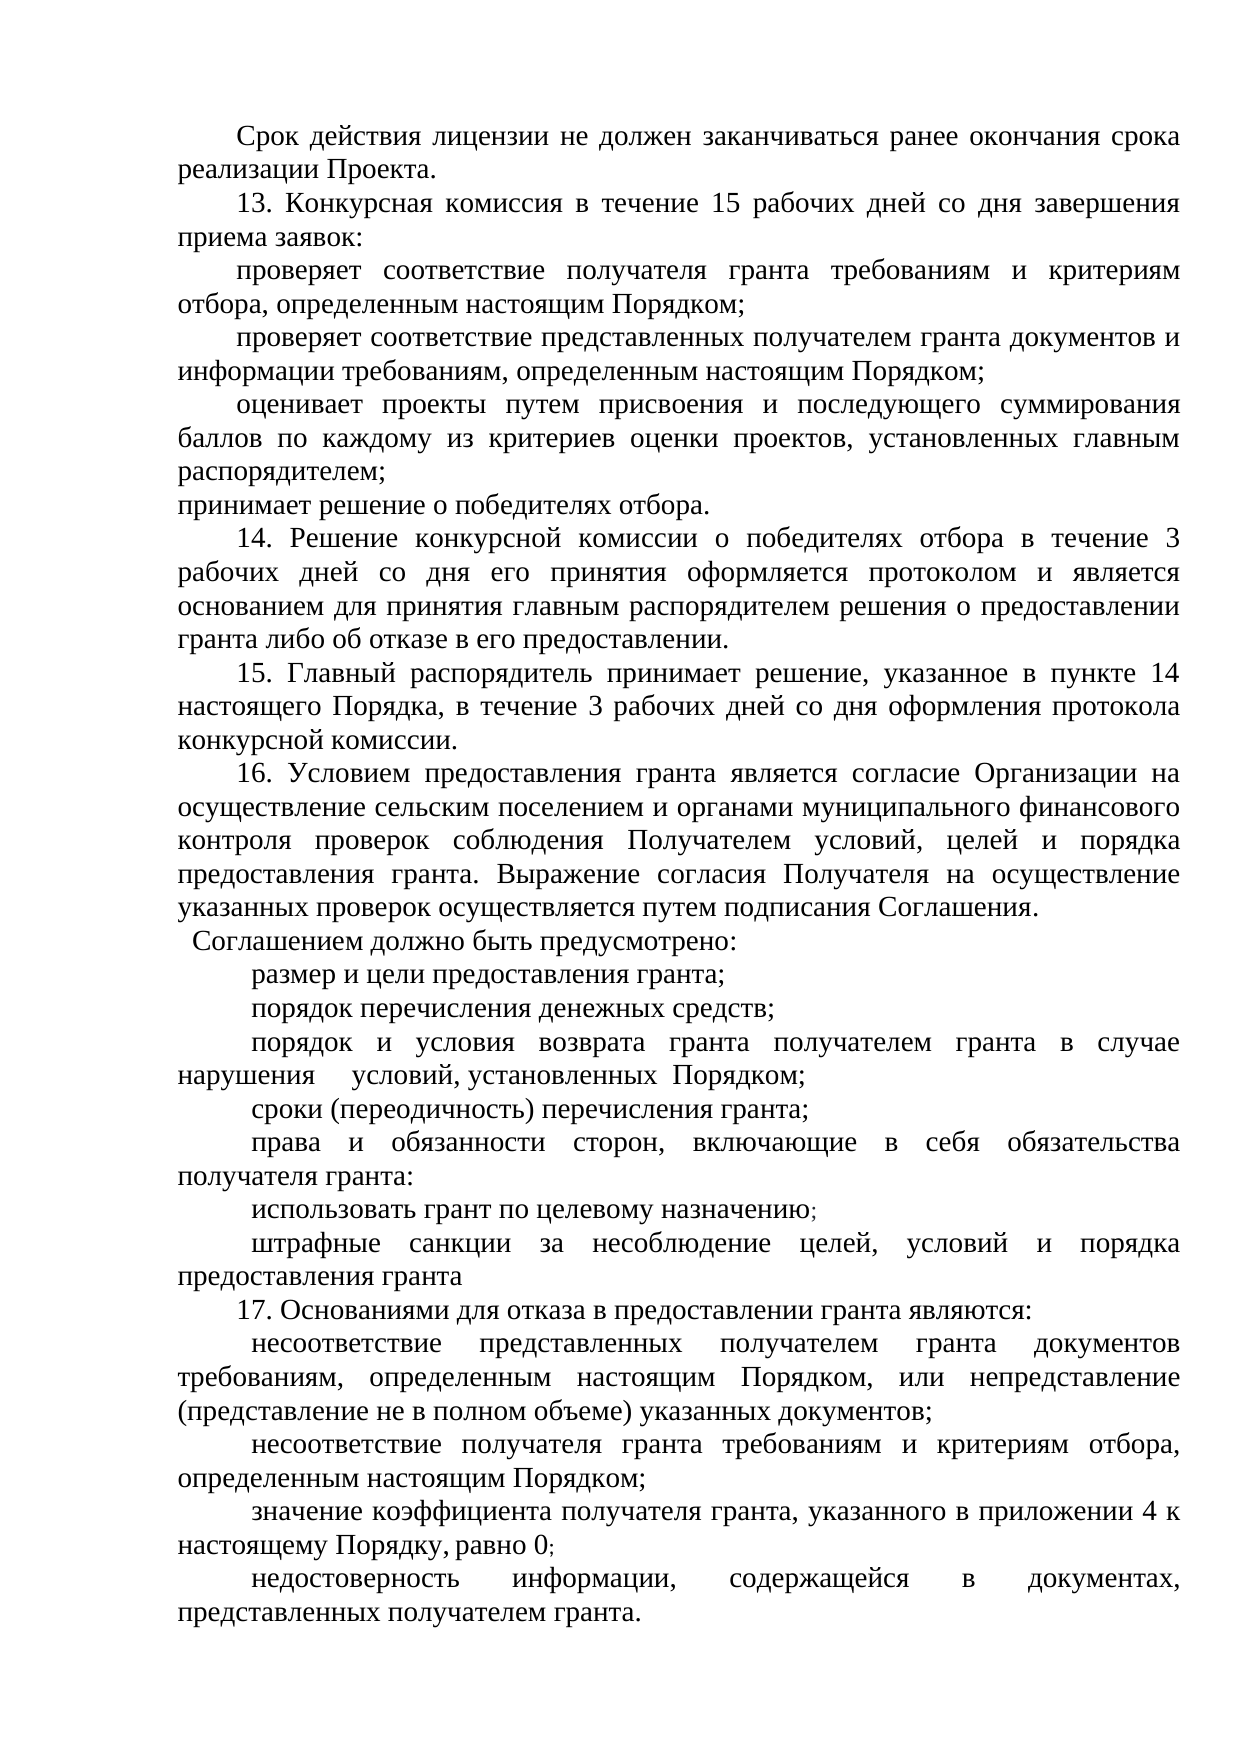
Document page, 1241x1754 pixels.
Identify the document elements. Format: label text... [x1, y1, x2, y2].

text несоответствие представленных получателем гранта документов требованиям, определенным настоящим Порядком, или непредставление (представление не в полном объеме) указанных документов; [177, 1326, 1181, 1426]
text несоответствие получателя гранта требованиям и критериям отбора, определенным настоящим Порядком; [177, 1426, 1181, 1493]
text принимает решение о победителях отбора. [177, 487, 1181, 521]
text права и обязанности сторон, включающие в себя обязательства получателя гранта: [177, 1124, 1181, 1191]
text недостоверность информации, содержащейся в документах, представленных получателем гранта. [177, 1560, 1181, 1627]
text оценивает проекты путем присвоения и последующего суммирования баллов по каждому из критериев оценки проектов, установленных главным распорядителем; [177, 386, 1181, 487]
text 16. Условием предоставления гранта является согласие Организации на осуществление сельским поселением и органами муниципального финансового контроля проверок соблюдения Получателем условий, целей и порядка предоставления гранта. Выражение согласия Получателя на осуществление указанных проверок осуществляется путем подписания Соглашения. [177, 755, 1181, 923]
text 15. Главный распорядитель принимает решение, указанное в пункте 14 настоящего Порядка, в течение 3 рабочих дней со дня оформления протокола конкурсной комиссии. [177, 655, 1181, 755]
text проверяет соответствие получателя гранта требованиям и критериям отбора, определенным настоящим Порядком; [177, 252, 1181, 319]
text размер и цели предоставления гранта; [177, 957, 1181, 990]
text порядок перечисления денежных средств; [177, 990, 1181, 1024]
text 14. Решение конкурсной комиссии о победителях отбора в течение 3 рабочих дней со дня его принятия оформляется протоколом и является основанием для принятия главным распорядителем решения о предоставлении гранта либо об отказе в его предоставлении. [177, 521, 1181, 655]
text использовать грант по целевому назначению; [177, 1191, 1181, 1225]
text 17. Основаниями для отказа в предоставлении гранта являются: [177, 1292, 1181, 1326]
text сроки (переодичность) перечисления гранта; [177, 1091, 1181, 1124]
text штрафные санкции за несоблюдение целей, условий и порядка предоставления гранта [177, 1225, 1181, 1292]
text Срок действия лицензии не должен заканчиваться ранее окончания срока реализации Проекта. [177, 118, 1181, 185]
text значение коэффициента получателя гранта, указанного в приложении 4 к настоящему Порядку, равно 0; [177, 1493, 1181, 1560]
text порядок и условия возврата гранта получателем гранта в случае нарушения условий, установленных Порядком; [177, 1024, 1181, 1091]
text Соглашением должно быть предусмотрено: [177, 923, 1181, 957]
text 13. Конкурсная комиссия в течение 15 рабочих дней со дня завершения приема заявок: [177, 185, 1181, 252]
text проверяет соответствие представленных получателем гранта документов и информации требованиям, определенным настоящим Порядком; [177, 319, 1181, 386]
